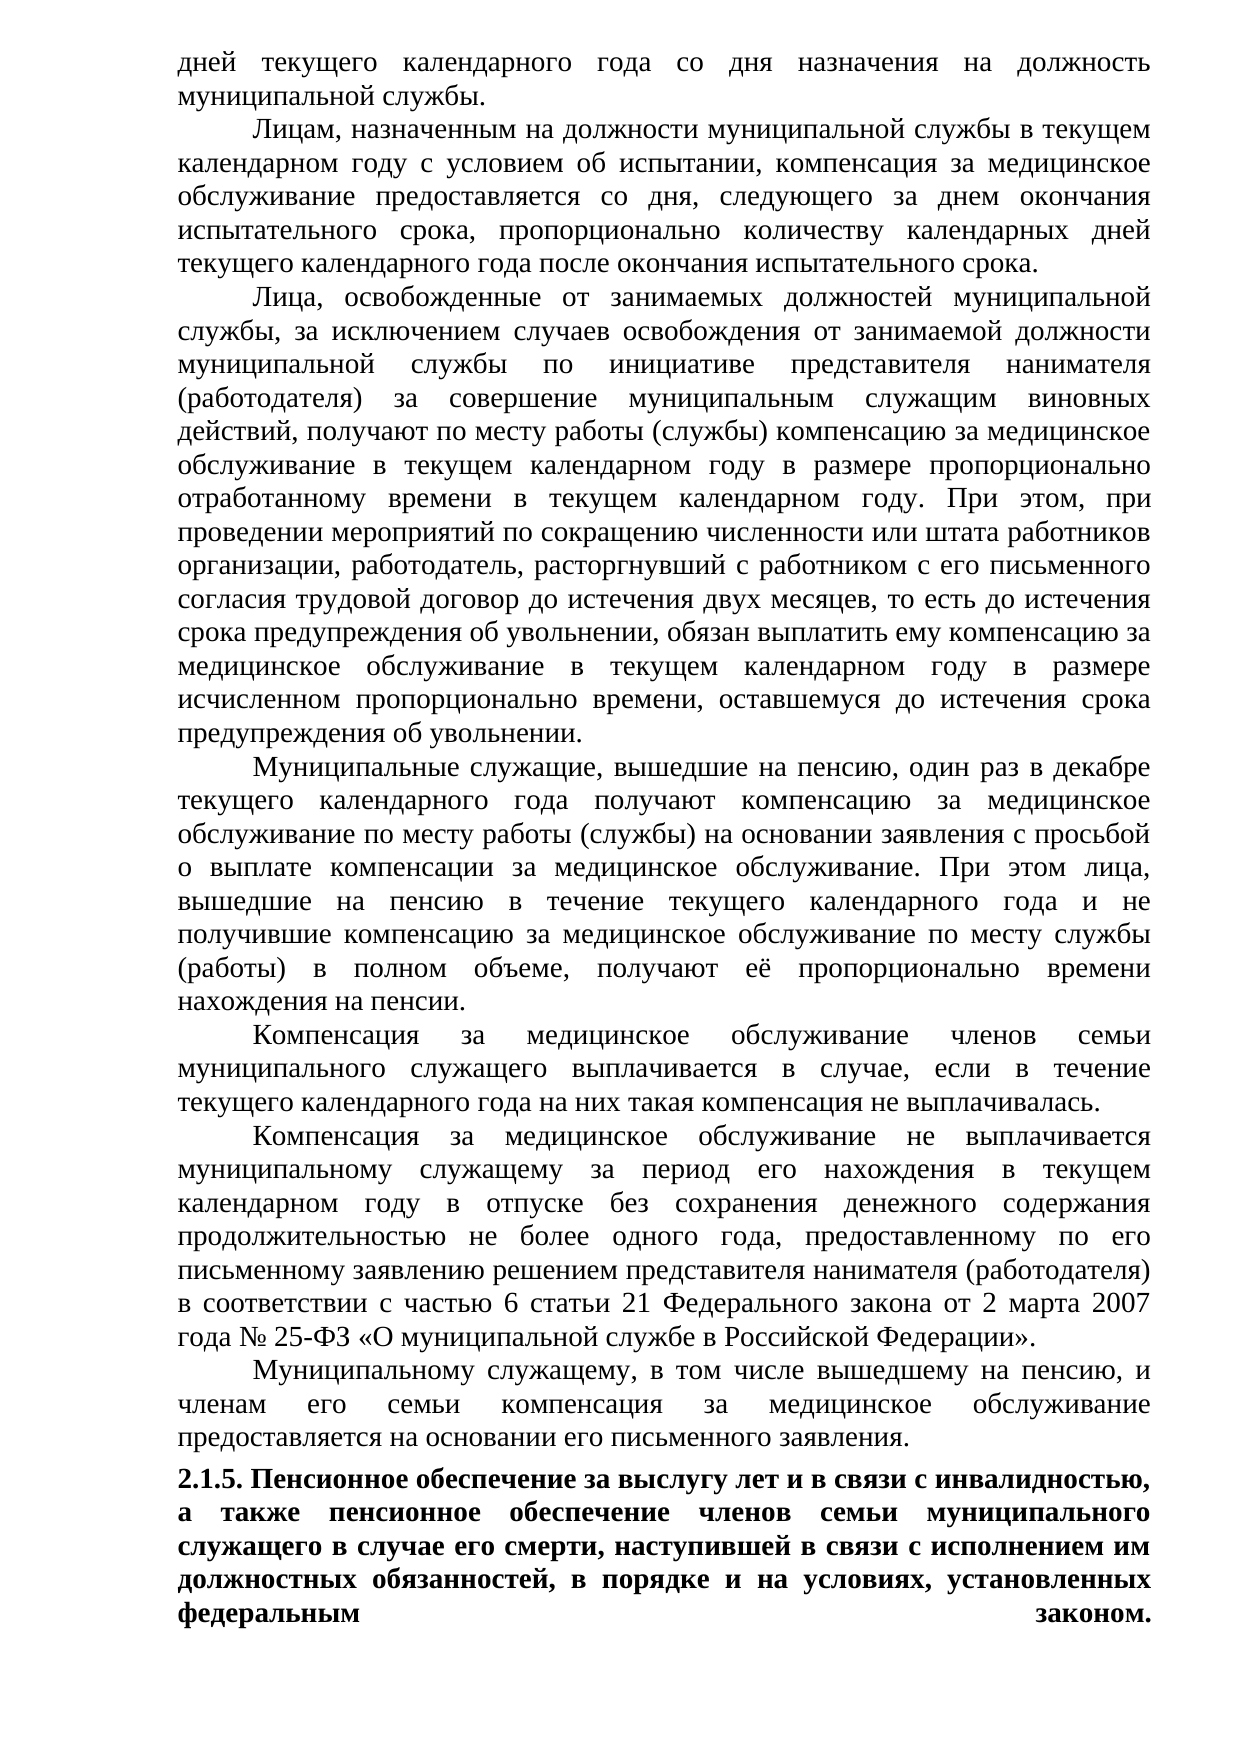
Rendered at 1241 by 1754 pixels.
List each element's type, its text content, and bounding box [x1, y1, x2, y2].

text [177, 1461, 1152, 1629]
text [177, 44, 1152, 111]
text Компенсация за медицинское обслуживание членов семьи муниципального служащего выплачивается в случае, если в течение текущего календарного года на них такая компенсация не выплачивалась. [177, 1017, 1152, 1118]
text Лица, освобожденные от занимаемых должностей муниципальной службы, за исключением случаев освобождения от занимаемой должности муниципальной службы по инициативе представителя нанимателя (работодателя) за совершение муниципальным служащим виновных действий, получают по месту работы (службы) компенсацию за медицинское обслуживание в текущем календарном году в размере пропорционально отработанному времени в текущем календарном году. При этом, при проведении мероприятий по сокращению численности или штата работников организации, работодатель, расторгнувший с работником с его письменного согласия трудовой договор до истечения двух месяцев, то есть до истечения срока предупреждения об увольнении, обязан выплатить ему компенсацию за медицинское обслуживание в текущем календарном году в размере исчисленном пропорционально времени, оставшемуся до истечения срока предупреждения об увольнении. [177, 279, 1152, 749]
text Компенсация за медицинское обслуживание не выплачивается муниципальному служащему за период его нахождения в текущем календарном году в отпуске без сохранения денежного содержания продолжительностью не более одного года, предоставленному по его письменному заявлению решением представителя нанимателя (работодателя) в соответствии с частью 6 статьи 21 Федерального закона от 2 марта 2007 года № 25-ФЗ «О муниципальной службе в Российской Федерации». [177, 1118, 1152, 1352]
text Лицам, назначенным на должности муниципальной службы в текущем календарном году с условием об испытании, компенсация за медицинское обслуживание предоставляется со дня, следующего за днем окончания испытательного срока, пропорционально количеству календарных дней текущего календарного года после окончания испытательного срока. [177, 111, 1152, 279]
text Муниципальному служащему, в том числе вышедшему на пенсию, и членам его семьи компенсация за медицинское обслуживание предоставляется на основании его письменного заявления. [177, 1352, 1152, 1453]
text Муниципальные служащие, вышедшие на пенсию, один раз в декабре текущего календарного года получают компенсацию за медицинское обслуживание по месту работы (службы) на основании заявления с просьбой о выплате компенсации за медицинское обслуживание. При этом лица, вышедшие на пенсию в течение текущего календарного года и не получившие компенсацию за медицинское обслуживание по месту службы (работы) в полном объеме, получают её пропорционально времени нахождения на пенсии. [177, 749, 1152, 1017]
